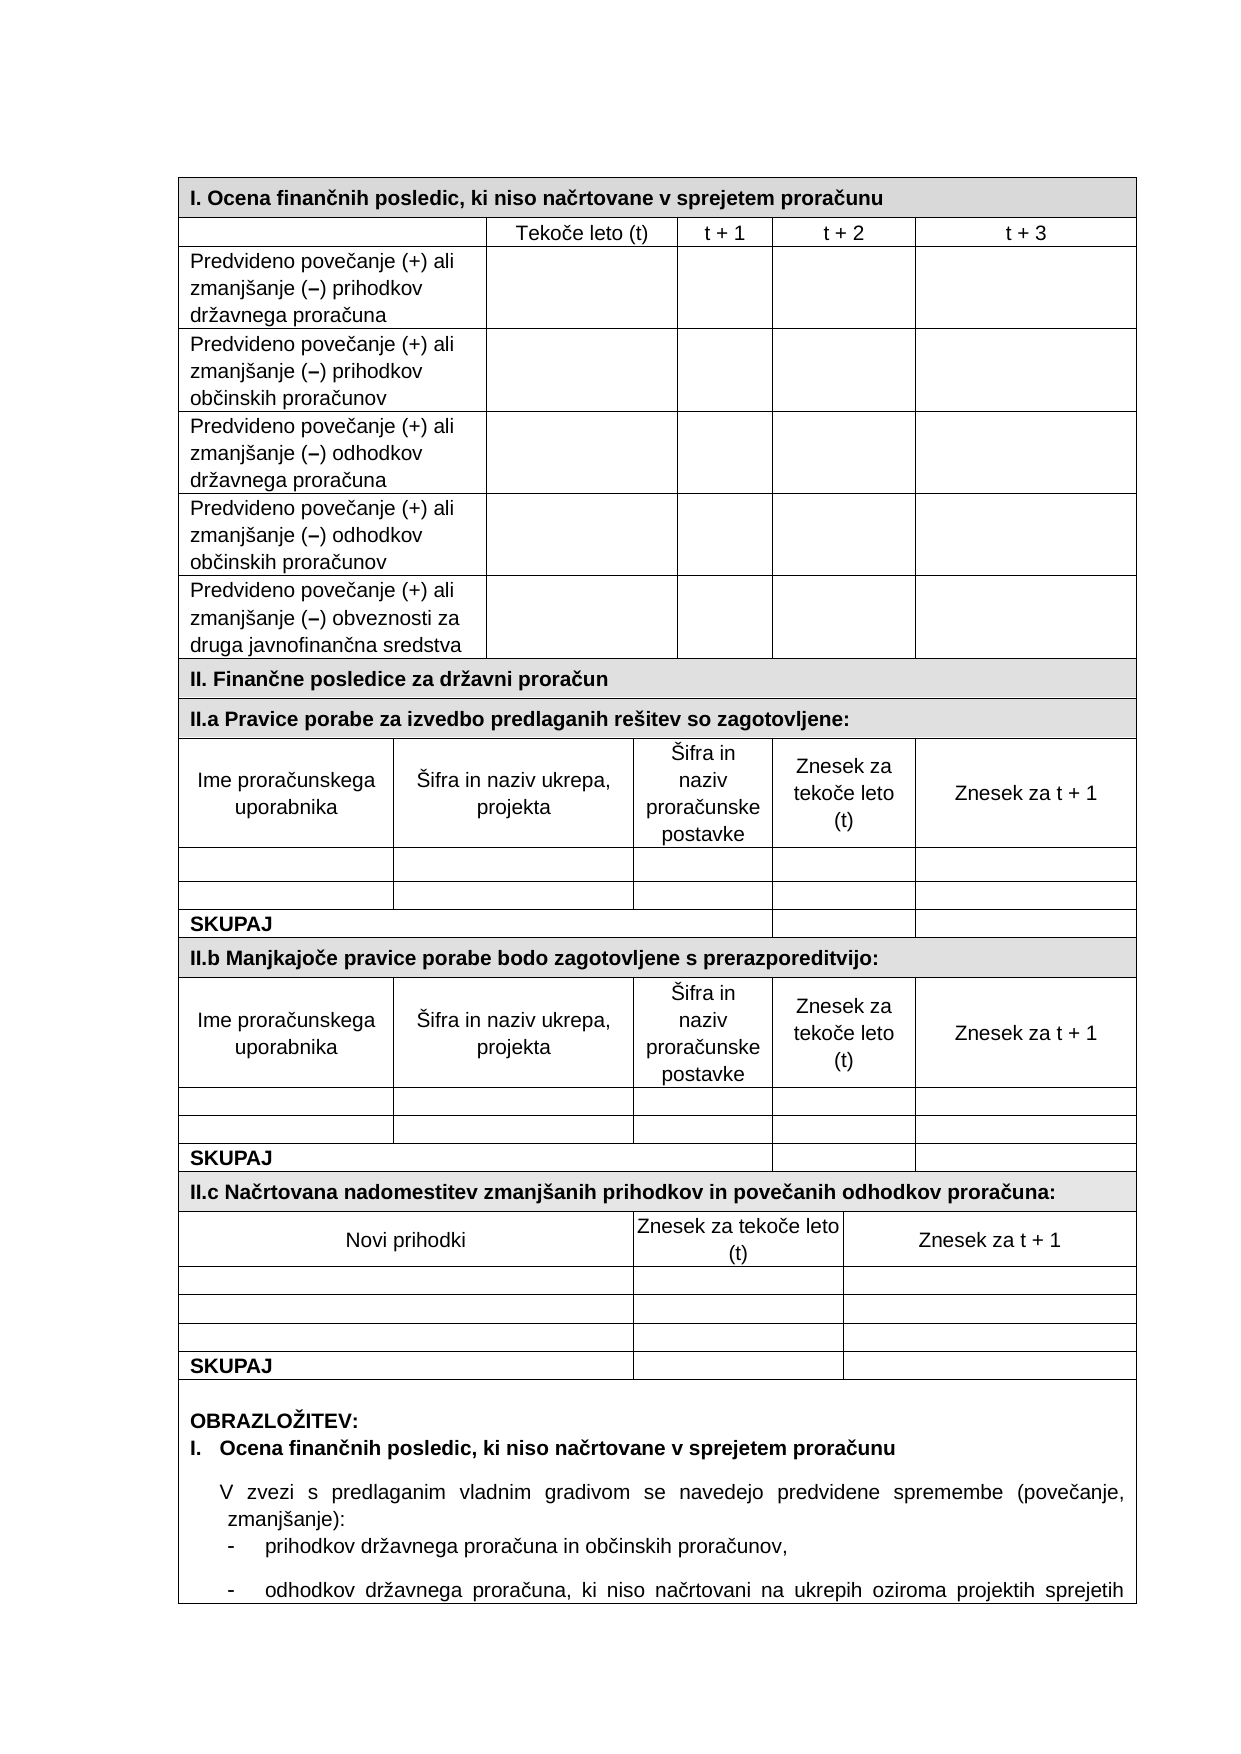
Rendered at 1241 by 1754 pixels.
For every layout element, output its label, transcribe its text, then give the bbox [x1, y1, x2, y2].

table_cell Šifra in naziv proračunske postavke [634, 978, 772, 1087]
table_cell [844, 1267, 1136, 1294]
table_cell [916, 910, 1136, 937]
table_cell Tekoče leto (t) [487, 218, 677, 246]
table_cell Ime proračunskega uporabnika [179, 739, 393, 847]
table_cell [394, 1116, 633, 1143]
table_cell [916, 576, 1136, 657]
table_cell Šifra in naziv ukrepa, projekta [394, 739, 633, 847]
table_cell [916, 494, 1136, 575]
table_header I. Ocena finančnih posledic, ki niso načrtovane v sprejetem proračunu [179, 178, 1136, 217]
table_cell Ime proračunskega uporabnika [179, 978, 393, 1087]
table_cell [844, 1352, 1136, 1379]
table_cell [179, 882, 393, 909]
table_cell [394, 1088, 633, 1115]
table_cell [773, 576, 915, 657]
table_cell [179, 218, 486, 246]
table_cell Predvideno povečanje (+) ali zmanjšanje (–) prihodkov občinskih proračunov [179, 329, 486, 411]
table_cell II.c Načrtovana nadomestitev zmanjšanih prihodkov in povečanih odhodkov proračuna: [179, 1172, 1136, 1211]
table_cell [916, 1144, 1136, 1171]
table_cell [678, 494, 772, 575]
table_cell [916, 247, 1136, 328]
table_cell [634, 848, 772, 881]
table_cell t + 2 [773, 218, 915, 246]
table_cell [773, 848, 915, 881]
table_cell II.b Manjkajoče pravice porabe bodo zagotovljene s prerazporeditvijo: [179, 938, 1136, 977]
table_cell Šifra in naziv proračunske postavke [634, 739, 772, 847]
table_cell II.a Pravice porabe za izvedbo predlaganih rešitev so zagotovljene: [179, 699, 1136, 737]
table_cell [678, 247, 772, 328]
table_cell Šifra in naziv ukrepa, projekta [394, 978, 633, 1087]
table_cell SKUPAJ [179, 1352, 633, 1379]
table_cell [634, 1267, 843, 1294]
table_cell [179, 1380, 1136, 1603]
table_cell [773, 1144, 915, 1171]
table_cell Predvideno povečanje (+) ali zmanjšanje (–) odhodkov občinskih proračunov [179, 494, 486, 575]
table_cell [634, 1295, 843, 1322]
table_cell [916, 882, 1136, 909]
table_cell [773, 412, 915, 493]
table_cell [179, 1324, 633, 1351]
table_cell [773, 1116, 915, 1143]
table_cell II. Finančne posledice za državni proračun [179, 659, 1136, 697]
table_cell t + 3 [916, 218, 1136, 246]
table_cell Znesek za tekoče leto (t) [634, 1212, 843, 1266]
table_cell [487, 247, 677, 328]
table_cell [773, 494, 915, 575]
table_cell [773, 910, 915, 937]
table_cell [394, 882, 633, 909]
table_cell SKUPAJ [179, 910, 772, 937]
table_cell Znesek za t + 1 [916, 739, 1136, 847]
table_cell [773, 247, 915, 328]
table_cell [916, 412, 1136, 493]
table_cell [394, 848, 633, 881]
table_cell [634, 1352, 843, 1379]
table_cell Znesek za tekoče leto (t) [773, 739, 915, 847]
table_cell [844, 1324, 1136, 1351]
table_cell [678, 329, 772, 411]
table_cell [916, 329, 1136, 411]
table_cell Znesek za t + 1 [916, 978, 1136, 1087]
table_cell Predvideno povečanje (+) ali zmanjšanje (–) obveznosti za druga javnofinančna sredstva [179, 576, 486, 657]
table_cell [916, 1116, 1136, 1143]
table_cell [487, 576, 677, 657]
table_cell [844, 1295, 1136, 1322]
table_cell [487, 329, 677, 411]
table_cell [634, 1116, 772, 1143]
table_cell [678, 576, 772, 657]
table_cell Predvideno povečanje (+) ali zmanjšanje (–) odhodkov državnega proračuna [179, 412, 486, 493]
table_cell Predvideno povečanje (+) ali zmanjšanje (–) prihodkov državnega proračuna [179, 247, 486, 328]
table_cell [916, 848, 1136, 881]
table_cell [916, 1088, 1136, 1115]
table_cell [634, 882, 772, 909]
table_cell [773, 329, 915, 411]
table_cell Znesek za t + 1 [844, 1212, 1136, 1266]
table_cell [773, 882, 915, 909]
table_cell [179, 1295, 633, 1322]
table_cell [487, 412, 677, 493]
table_cell [179, 848, 393, 881]
table_cell [179, 1088, 393, 1115]
table_cell [179, 1267, 633, 1294]
table_cell [634, 1088, 772, 1115]
table_cell [678, 412, 772, 493]
table_cell [773, 1088, 915, 1115]
table_cell Novi prihodki [179, 1212, 633, 1266]
table_cell Znesek za tekoče leto (t) [773, 978, 915, 1087]
table_cell SKUPAJ [179, 1144, 772, 1171]
table_cell [634, 1324, 843, 1351]
table_cell t + 1 [678, 218, 772, 246]
table_cell [487, 494, 677, 575]
table_cell [179, 1116, 393, 1143]
